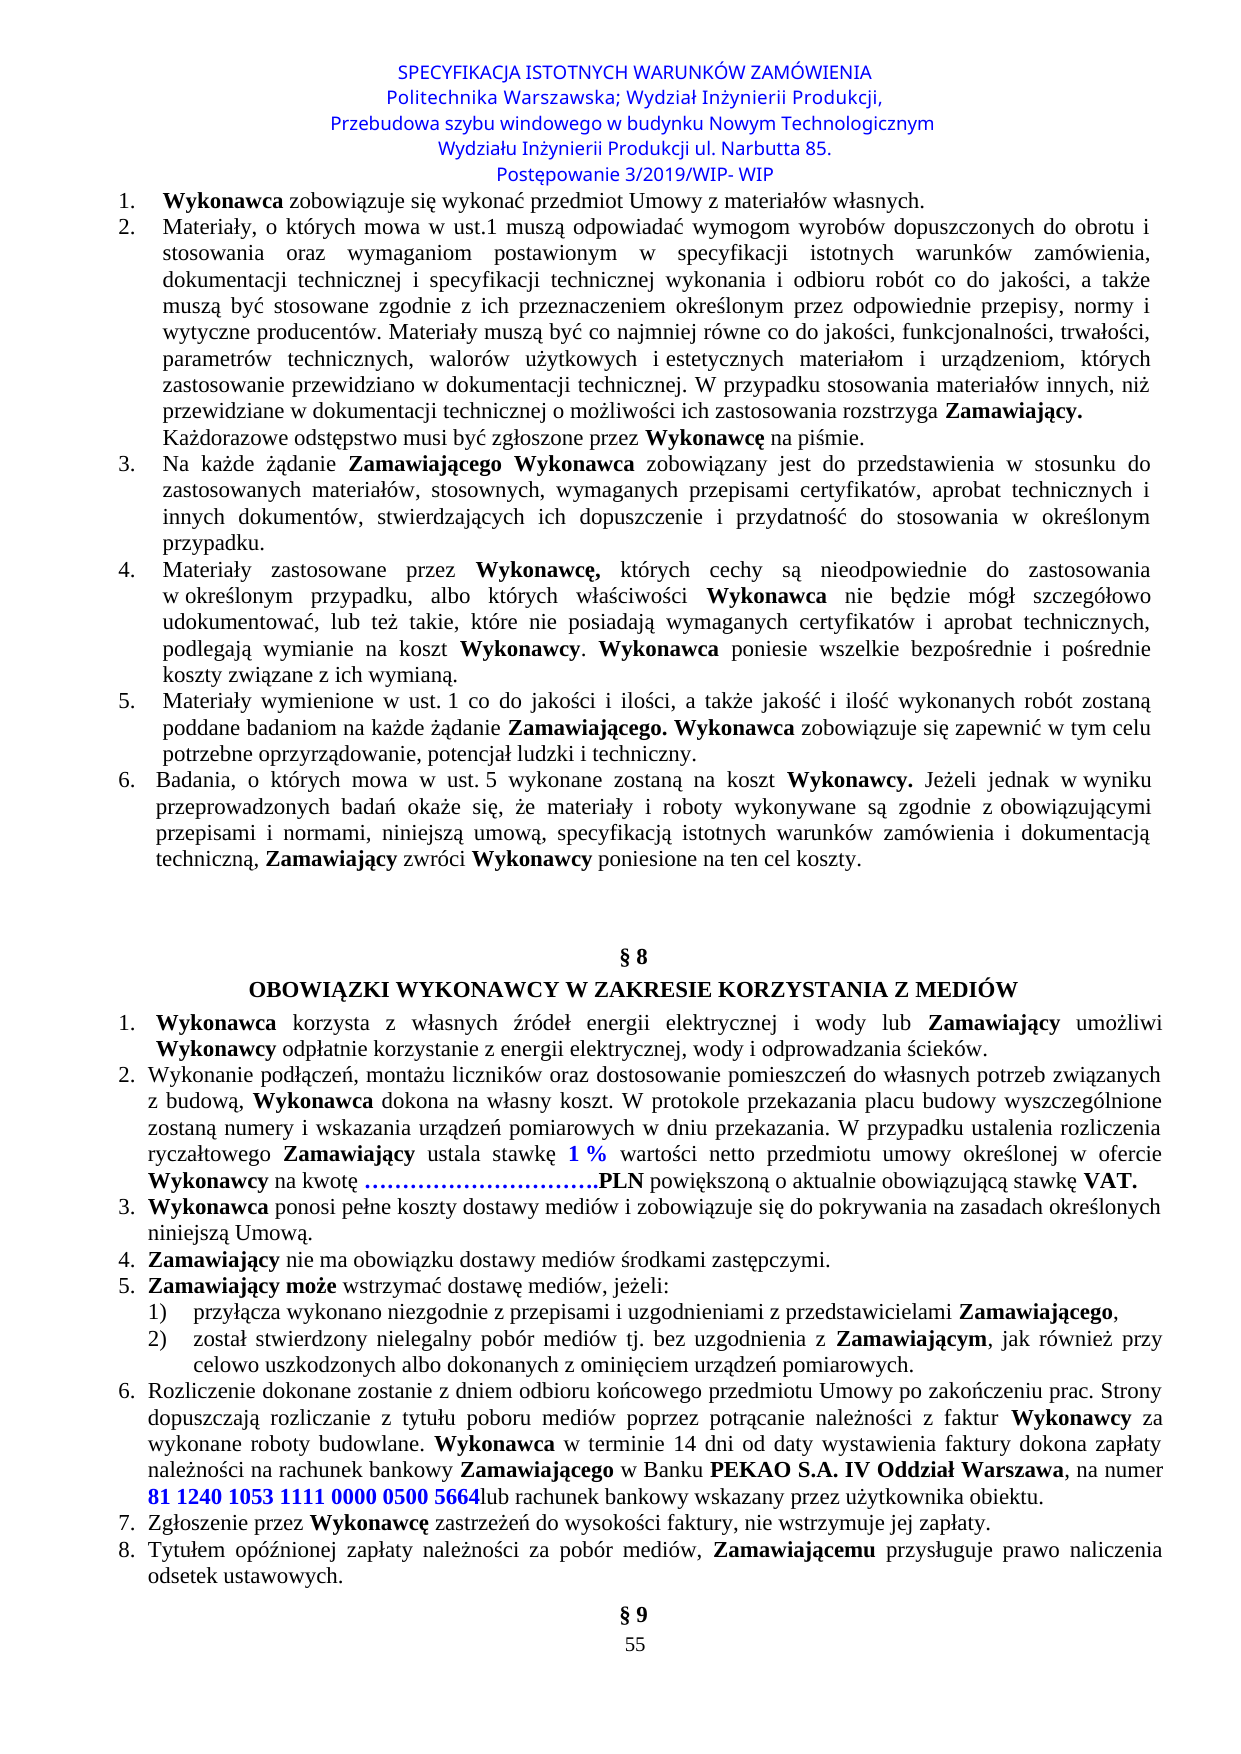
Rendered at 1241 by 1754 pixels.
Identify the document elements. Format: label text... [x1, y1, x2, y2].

list Zamawiający nie ma obowiązku dostawy mediów środkami zastępczymi. [118, 1246, 1163, 1272]
list przyłącza wykonano niezgodnie z przepisami i uzgodnieniami z przedstawicielami Zamawiającego, [148, 1298, 1163, 1325]
list Materiały zastosowane przez Wykonawcę, których cechy są nieodpowiednie do zastosowania w określonym przypadku, albo których właściwości Wykonawca nie będzie mógł szczegółowo udokumentować, lub też takie, które nie posiadają wymaganych certyfikatów i aprobat technicznych, podlegają wymianie na koszt Wykonawcy. Wykonawca poniesie wszelkie bezpośrednie i pośrednie koszty związane z ich wymianą. [118, 556, 1152, 687]
text OBOWIĄZKI WYKONAWCY W ZAKRESIE KORZYSTANIA Z MEDIÓW [118, 976, 1149, 1002]
text § 9 [118, 1601, 1149, 1627]
list Wykonawca korzysta z własnych źródeł energii elektrycznej i wody lub Zamawiający umożliwi Wykonawcy odpłatnie korzystanie z energii elektrycznej, wody i odprowadzania ścieków. [118, 1008, 1163, 1061]
list Badania, o których mowa w ust. 5 wykonane zostaną na koszt Wykonawcy. Jeżeli jednak w wyniku przeprowadzonych badań okaże się, że materiały i roboty wykonywane są zgodnie z obowiązującymi przepisami i normami, niniejszą umową, specyfikacją istotnych warunków zamówienia i dokumentacją techniczną, Zamawiający zwróci Wykonawcy poniesione na ten cel koszty. [118, 766, 1152, 872]
list Na każde żądanie Zamawiającego Wykonawca zobowiązany jest do przedstawienia w stosunku do zastosowanych materiałów, stosownych, wymaganych przepisami certyfikatów, aprobat technicznych i innych dokumentów, stwierdzających ich dopuszczenie i przydatność do stosowania w określonym przypadku. [118, 450, 1152, 556]
list Zamawiający może wstrzymać dostawę mediów, jeżeli: [118, 1272, 1163, 1298]
list Rozliczenie dokonane zostanie z dniem odbioru końcowego przedmiotu Umowy po zakończeniu prac. Strony dopuszczają rozliczanie z tytułu poboru mediów poprzez potrącanie należności z faktur Wykonawcy za wykonane roboty budowlane. Wykonawca w terminie 14 dni od daty wystawienia faktury dokona zapłaty należności na rachunek bankowy Zamawiającego w Banku PEKAO S.A. IV Oddział Warszawa, na numer 81 1240 1053 1111 0000 0500 5664lub rachunek bankowy wskazany przez użytkownika obiektu. [118, 1377, 1163, 1509]
list Wykonawca zobowiązuje się wykonać przedmiot Umowy z materiałów własnych. [118, 187, 1152, 213]
list Materiały, o których mowa w ust.1 muszą odpowiadać wymogom wyrobów dopuszczonych do obrotu i stosowania oraz wymaganiom postawionym w specyfikacji istotnych warunków zamówienia, dokumentacji technicznej i specyfikacji technicznej wykonania i odbioru robót co do jakości, a także muszą być stosowane zgodnie z ich przeznaczeniem określonym przez odpowiednie przepisy, normy i wytyczne producentów. Materiały muszą być co najmniej równe co do jakości, funkcjonalności, trwałości, parametrów technicznych, walorów użytkowych i estetycznych materiałom i urządzeniom, których zastosowanie przewidziano w dokumentacji technicznej. W przypadku stosowania materiałów innych, niż przewidziane w dokumentacji technicznej o możliwości ich zastosowania rozstrzyga Zamawiający. [118, 213, 1152, 424]
list Tytułem opóźnionej zapłaty należności za pobór mediów, Zamawiającemu przysługuje prawo naliczenia odsetek ustawowych. [118, 1536, 1163, 1588]
list Wykonanie podłączeń, montażu liczników oraz dostosowanie pomieszczeń do własnych potrzeb związanych z budową, Wykonawca dokona na własny koszt. W protokole przekazania placu budowy wyszczególnione zostaną numery i wskazania urządzeń pomiarowych w dniu przekazania. W przypadku ustalenia rozliczenia ryczałtowego Zamawiający ustala stawkę 1 % wartości netto przedmiotu umowy określonej w ofercie Wykonawcy na kwotę ………………………….PLN powiększoną o aktualnie obowiązującą stawkę VAT. [118, 1061, 1163, 1193]
text Każdorazowe odstępstwo musi być zgłoszone przez Wykonawcę na piśmie. [162, 424, 1152, 450]
list Materiały wymienione w ust. 1 co do jakości i ilości, a także jakość i ilość wykonanych robót zostaną poddane badaniom na każde żądanie Zamawiającego. Wykonawca zobowiązuje się zapewnić w tym celu potrzebne oprzyrządowanie, potencjał ludzki i techniczny. [118, 687, 1152, 766]
text § 8 [118, 943, 1149, 970]
list Wykonawca ponosi pełne koszty dostawy mediów i zobowiązuje się do pokrywania na zasadach określonych niniejszą Umową. [118, 1193, 1163, 1246]
list Zgłoszenie przez Wykonawcę zastrzeżeń do wysokości faktury, nie wstrzymuje jej zapłaty. [118, 1509, 1163, 1536]
list został stwierdzony nielegalny pobór mediów tj. bez uzgodnienia z Zamawiającym, jak również przy celowo uszkodzonych albo dokonanych z ominięciem urządzeń pomiarowych. [148, 1325, 1163, 1377]
